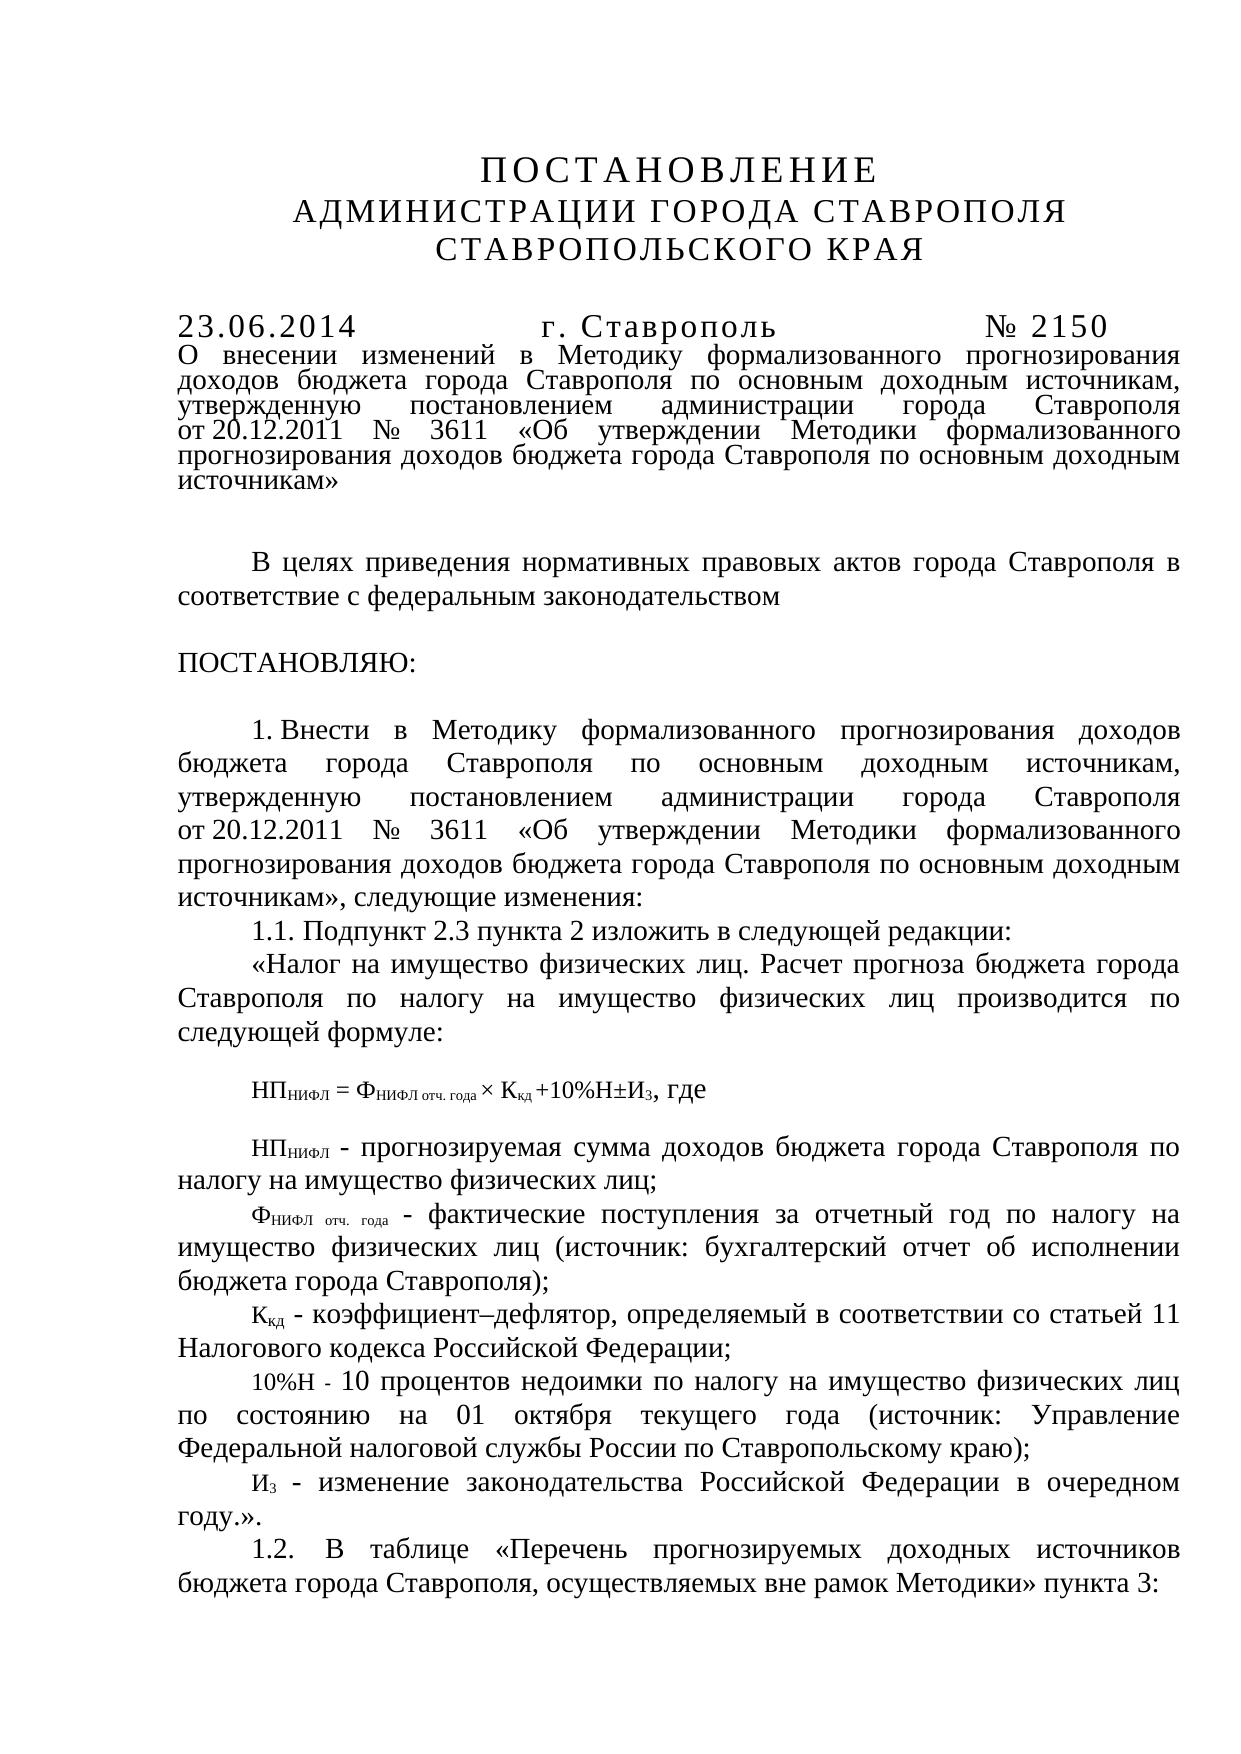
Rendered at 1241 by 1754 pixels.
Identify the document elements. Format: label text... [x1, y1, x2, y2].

text ФНИФЛ отч. года - фактические поступления за отчетный год по налогу на имущество физических лиц (источник: бухгалтерский отчет об исполнении бюджета города Ставрополя); [177, 1196, 1181, 1296]
text СТАВРОПОЛЬСКОГО КРАЯ [177, 229, 1181, 267]
text Ккд - коэффициент–дефлятор, определяемый в соответствии со статьей 11 Налогового кодекса Российской Федерации; [177, 1296, 1181, 1363]
title П О С Т А Н О В Л Е Н И Е [177, 148, 1181, 191]
text НПНИФЛ = ФНИФЛ отч. года × Ккд +10%Н±И3, где [177, 1071, 1181, 1105]
text 23.06.2014 г. Ставрополь № 2150 [177, 306, 1181, 344]
text НПНИФЛ - прогнозируемая сумма доходов бюджета города Ставрополя по налогу на имущество физических лиц; [177, 1129, 1181, 1196]
text 1. Внести в Методику формализованного прогнозирования доходов бюджета города Ставрополя по основным доходным источникам, утвержденную постановлением администрации города Ставрополя от 20.12.2011 № 3611 «Об утверждении Методики формализованного прогнозирования доходов бюджета города Ставрополя по основным доходным источникам», следующие изменения: [177, 712, 1181, 913]
text «Налог на имущество физических лиц. Расчет прогноза бюджета города Ставрополя по налогу на имущество физических лиц производится по следующей формуле: [177, 947, 1181, 1047]
list Подпункт 2.3 пункта 2 изложить в следующей редакции: [251, 913, 1181, 947]
list В таблице «Перечень прогнозируемых доходных источников бюджета города Ставрополя, осуществляемых вне рамок Методики» пункта 3: [177, 1531, 1181, 1598]
text АДМИНИСТРАЦИИ ГОРОДА СТАВРОПОЛЯ [177, 191, 1181, 229]
text ПОСТАНОВЛЯЮ: [177, 645, 1181, 678]
text О внесении изменений в Методику формализованного прогнозирования доходов бюджета города Ставрополя по основным доходным источникам, утвержденную постановлением администрации города Ставрополя от 20.12.2011 № 3611 «Об утверждении Методики формализованного прогнозирования доходов бюджета города Ставрополя по основным доходным источникам» [177, 344, 1181, 494]
text В целях приведения нормативных правовых актов города Ставрополя в соответствие с федеральным законодательством [177, 544, 1181, 611]
text И3 - изменение законодательства Российской Федерации в очередном году.». [177, 1464, 1181, 1531]
text 10%Н - 10 процентов недоимки по налогу на имущество физических лиц по состоянию на 01 октября текущего года (источник: Управление Федеральной налоговой службы России по Ставропольскому краю); [177, 1363, 1181, 1464]
